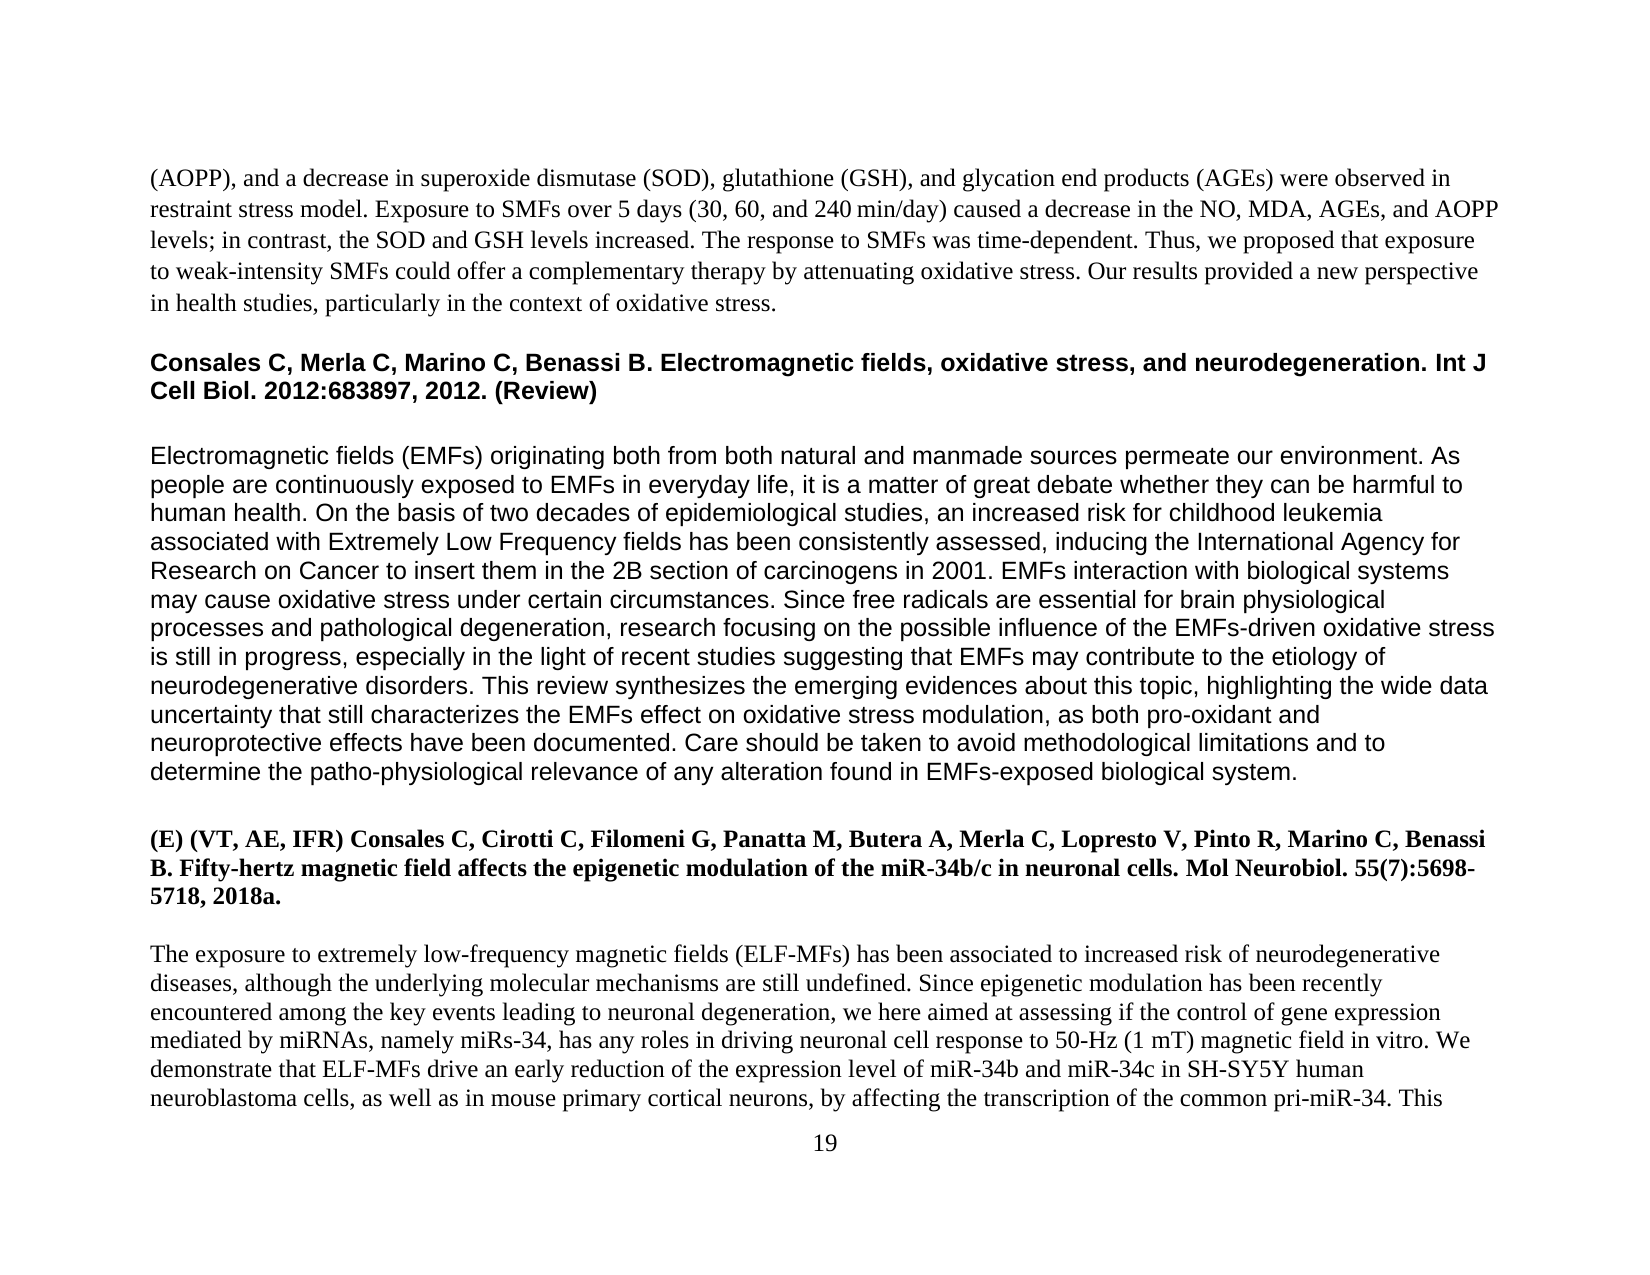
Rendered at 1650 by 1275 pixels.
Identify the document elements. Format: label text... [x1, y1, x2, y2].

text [150, 939, 1500, 1112]
text (E) (VT, AE, IFR) Consales C, Cirotti C, Filomeni G, Panatta M, Butera A, Merla C, Lopresto V, Pinto R, Marino C, Benassi B. Fifty-hertz magnetic field affects the epigenetic modulation of the miR-34b/c in neuronal cells. Mol Neurobiol. 55(7):5698-5718, 2018a. [150, 824, 1500, 910]
text Electromagnetic fields (EMFs) originating both from both natural and manmade sources permeate our environment. As people are continuously exposed to EMFs in everyday life, it is a matter of great debate whether they can be harmful to human health. On the basis of two decades of epidemiological studies, an increased risk for childhood leukemia associated with Extremely Low Frequency fields has been consistently assessed, inducing the International Agency for Research on Cancer to insert them in the 2B section of carcinogens in 2001. EMFs interaction with biological systems may cause oxidative stress under certain circumstances. Since free radicals are essential for brain physiological processes and pathological degeneration, research focusing on the possible influence of the EMFs-driven oxidative stress is still in progress, especially in the light of recent studies suggesting that EMFs may contribute to the etiology of neurodegenerative disorders. This review synthesizes the emerging evidences about this topic, highlighting the wide data uncertainty that still characterizes the EMFs effect on oxidative stress modulation, as both pro-oxidant and neuroprotective effects have been documented. Care should be taken to avoid methodological limitations and to determine the patho-physiological relevance of any alteration found in EMFs-exposed biological system. [150, 441, 1500, 786]
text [150, 161, 1500, 316]
text Consales C, Merla C, Marino C, Benassi B. Electromagnetic fields, oxidative stress, and neurodegeneration. Int J Cell Biol. 2012:683897, 2012. (Review) [150, 347, 1500, 405]
